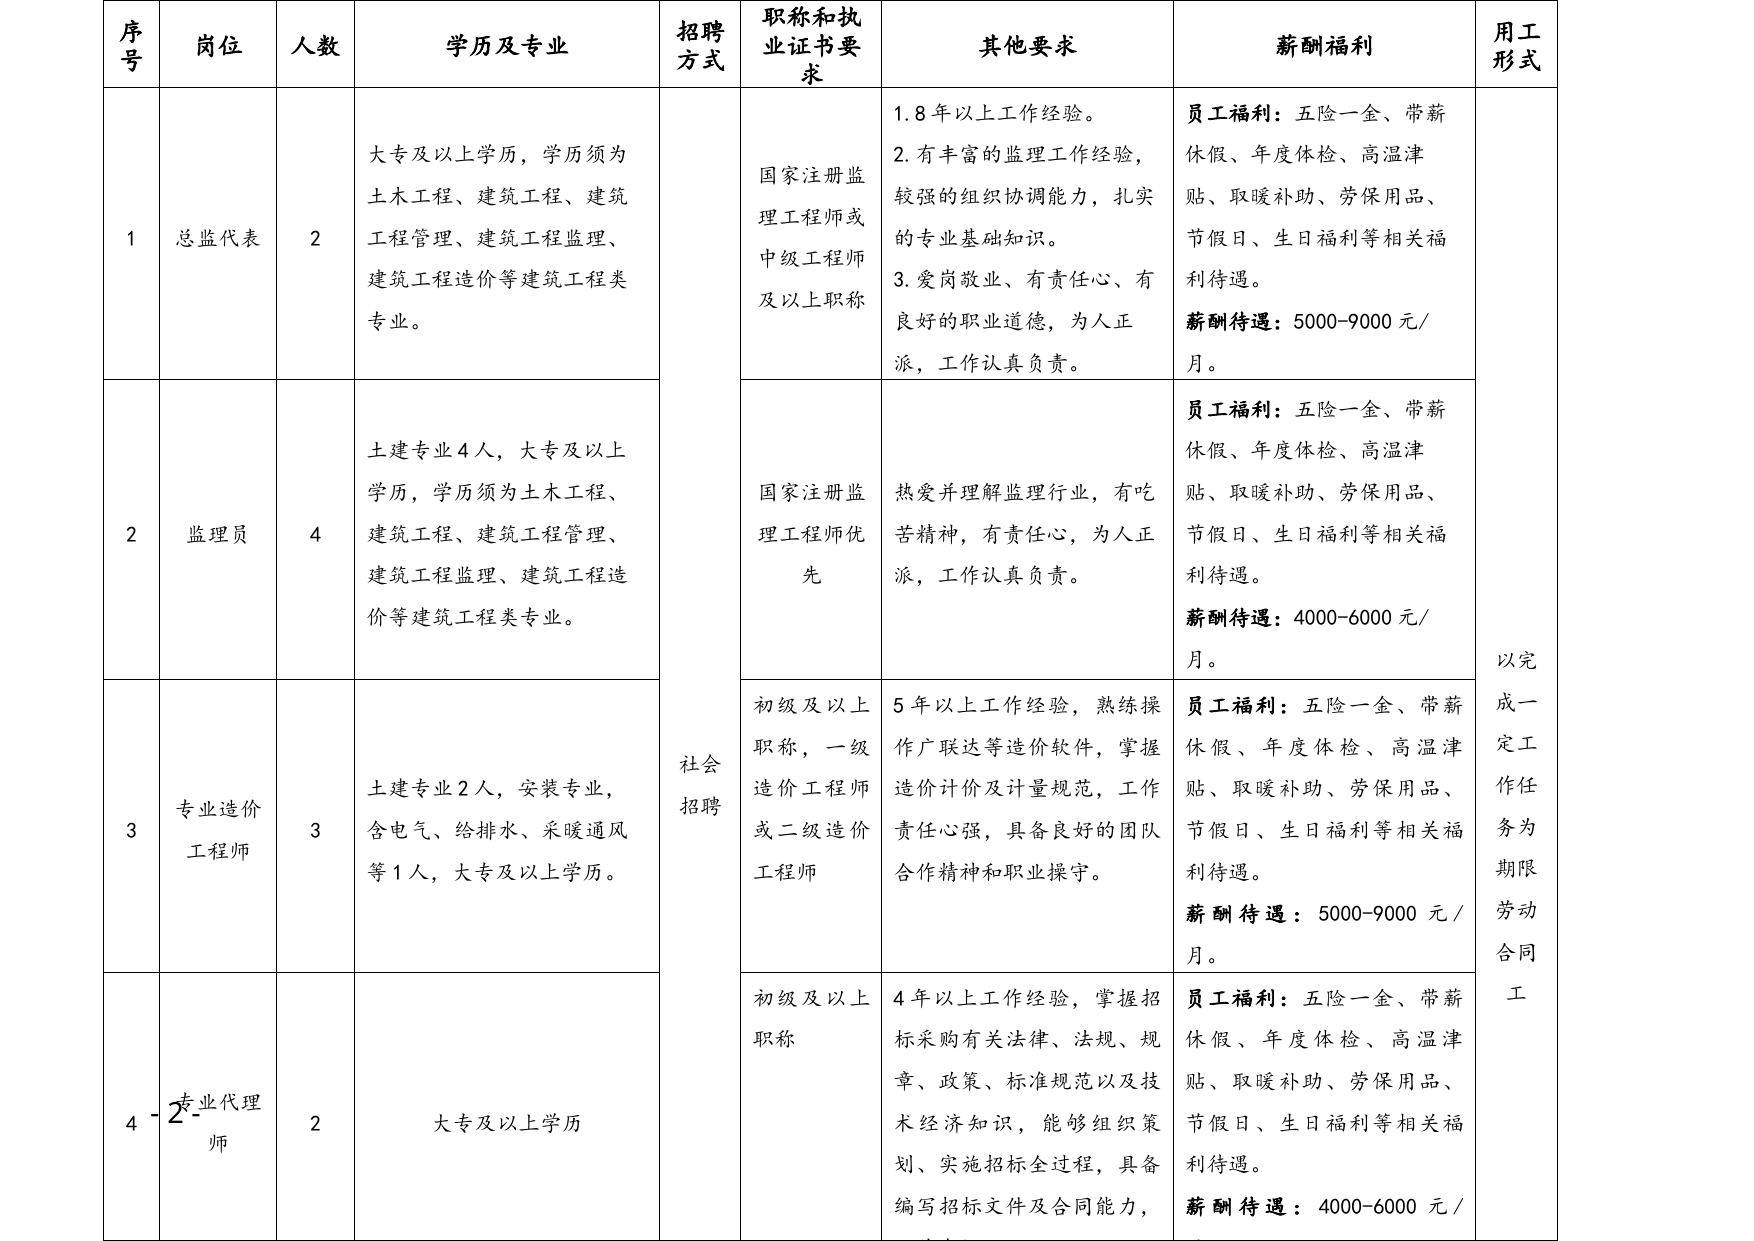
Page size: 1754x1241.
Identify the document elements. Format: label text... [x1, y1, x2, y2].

table_cell 员工福利：五险一金、带薪休假、年度体检、高温津贴、取暖补助、劳保用品、节假日、生日福利等相关福利待遇。 薪酬待遇：5000-9000元/月。 [1174, 680, 1475, 972]
table_cell 初级及以上职称，一级造价工程师或二级造价工程师 [741, 680, 881, 972]
table_header 其他要求 [882, 1, 1173, 87]
table_header 职称和执业证书要求 [741, 1, 881, 87]
table_cell 5年以上工作经验，熟练操作广联达等造价软件，掌握造价计价及计量规范，工作责任心强，具备良好的团队合作精神和职业操守。 [882, 680, 1173, 972]
table_header 岗位 [160, 1, 276, 87]
table_cell 以完成一定工作任务为期限劳动合同工 [1476, 88, 1557, 1240]
table_cell 土建专业4人，大专及以上学历，学历须为土木工程、建筑工程、建筑工程管理、建筑工程监理、建筑工程造价等建筑工程类专业。 [355, 380, 659, 679]
table_header 学历及专业 [355, 1, 659, 87]
table_cell 3 [277, 680, 354, 972]
table_cell 大专及以上学历 [355, 973, 659, 1240]
table_cell 员工福利：五险一金、带薪休假、年度体检、高温津贴、取暖补助、劳保用品、节假日、生日福利等相关福利待遇。 薪酬待遇：4000-6000元/月。 [1174, 380, 1475, 679]
table_cell 监理员 [160, 380, 276, 679]
table_cell 初级及以上职称 [741, 973, 881, 1240]
table_cell 国家注册监理工程师优先 [741, 380, 881, 679]
table_cell 总监代表 [160, 88, 276, 379]
table_cell 2 [104, 380, 159, 679]
table_header 人数 [277, 1, 354, 87]
table_cell 员工福利：五险一金、带薪休假、年度体检、高温津贴、取暖补助、劳保用品、节假日、生日福利等相关福利待遇。 薪酬待遇：4000-6000元/月。 [1174, 973, 1475, 1240]
table_cell 土建专业2人，安装专业，含电气、给排水、采暖通风等1人，大专及以上学历。 [355, 680, 659, 972]
table_cell 2 [277, 973, 354, 1240]
table_cell 专业造价工程师 [160, 680, 276, 972]
table_cell 员工福利：五险一金、带薪休假、年度体检、高温津贴、取暖补助、劳保用品、节假日、生日福利等相关福利待遇。 薪酬待遇：5000-9000元/月。 [1174, 88, 1475, 379]
table_header 用工形式 [1476, 1, 1557, 87]
table_cell 1.8年以上工作经验。 2.有丰富的监理工作经验，较强的组织协调能力，扎实的专业基础知识。 3.爱岗敬业、有责任心、有良好的职业道德，为人正派，工作认真负责。 [882, 88, 1173, 379]
table_header 薪酬福利 [1174, 1, 1475, 87]
table_cell 1 [104, 88, 159, 379]
table_cell 热爱并理解监理行业，有吃苦精神，有责任心，为人正派，工作认真负责。 [882, 380, 1173, 679]
table_cell 4年以上工作经验，掌握招标采购有关法律、法规、规章、政策、标准规范以及技术经济知识，能够组织策划、实施招标全过程，具备编写招标文件及合同能力，工作责任心强。 [882, 973, 1173, 1240]
table_cell 3 [104, 680, 159, 972]
table_header 招聘方式 [660, 1, 740, 87]
table_cell 专业代理师 [160, 973, 276, 1240]
table_cell 国家注册监理工程师或中级工程师及以上职称 [741, 88, 881, 379]
table_cell 2 [277, 88, 354, 379]
table_header 序号 [104, 1, 159, 87]
table_cell 社会 招聘 [660, 88, 740, 1240]
table_cell 4 [104, 973, 159, 1240]
table_cell 4 [277, 380, 354, 679]
table_cell 大专及以上学历，学历须为土木工程、建筑工程、建筑工程管理、建筑工程监理、建筑工程造价等建筑工程类专业。 [355, 88, 659, 379]
